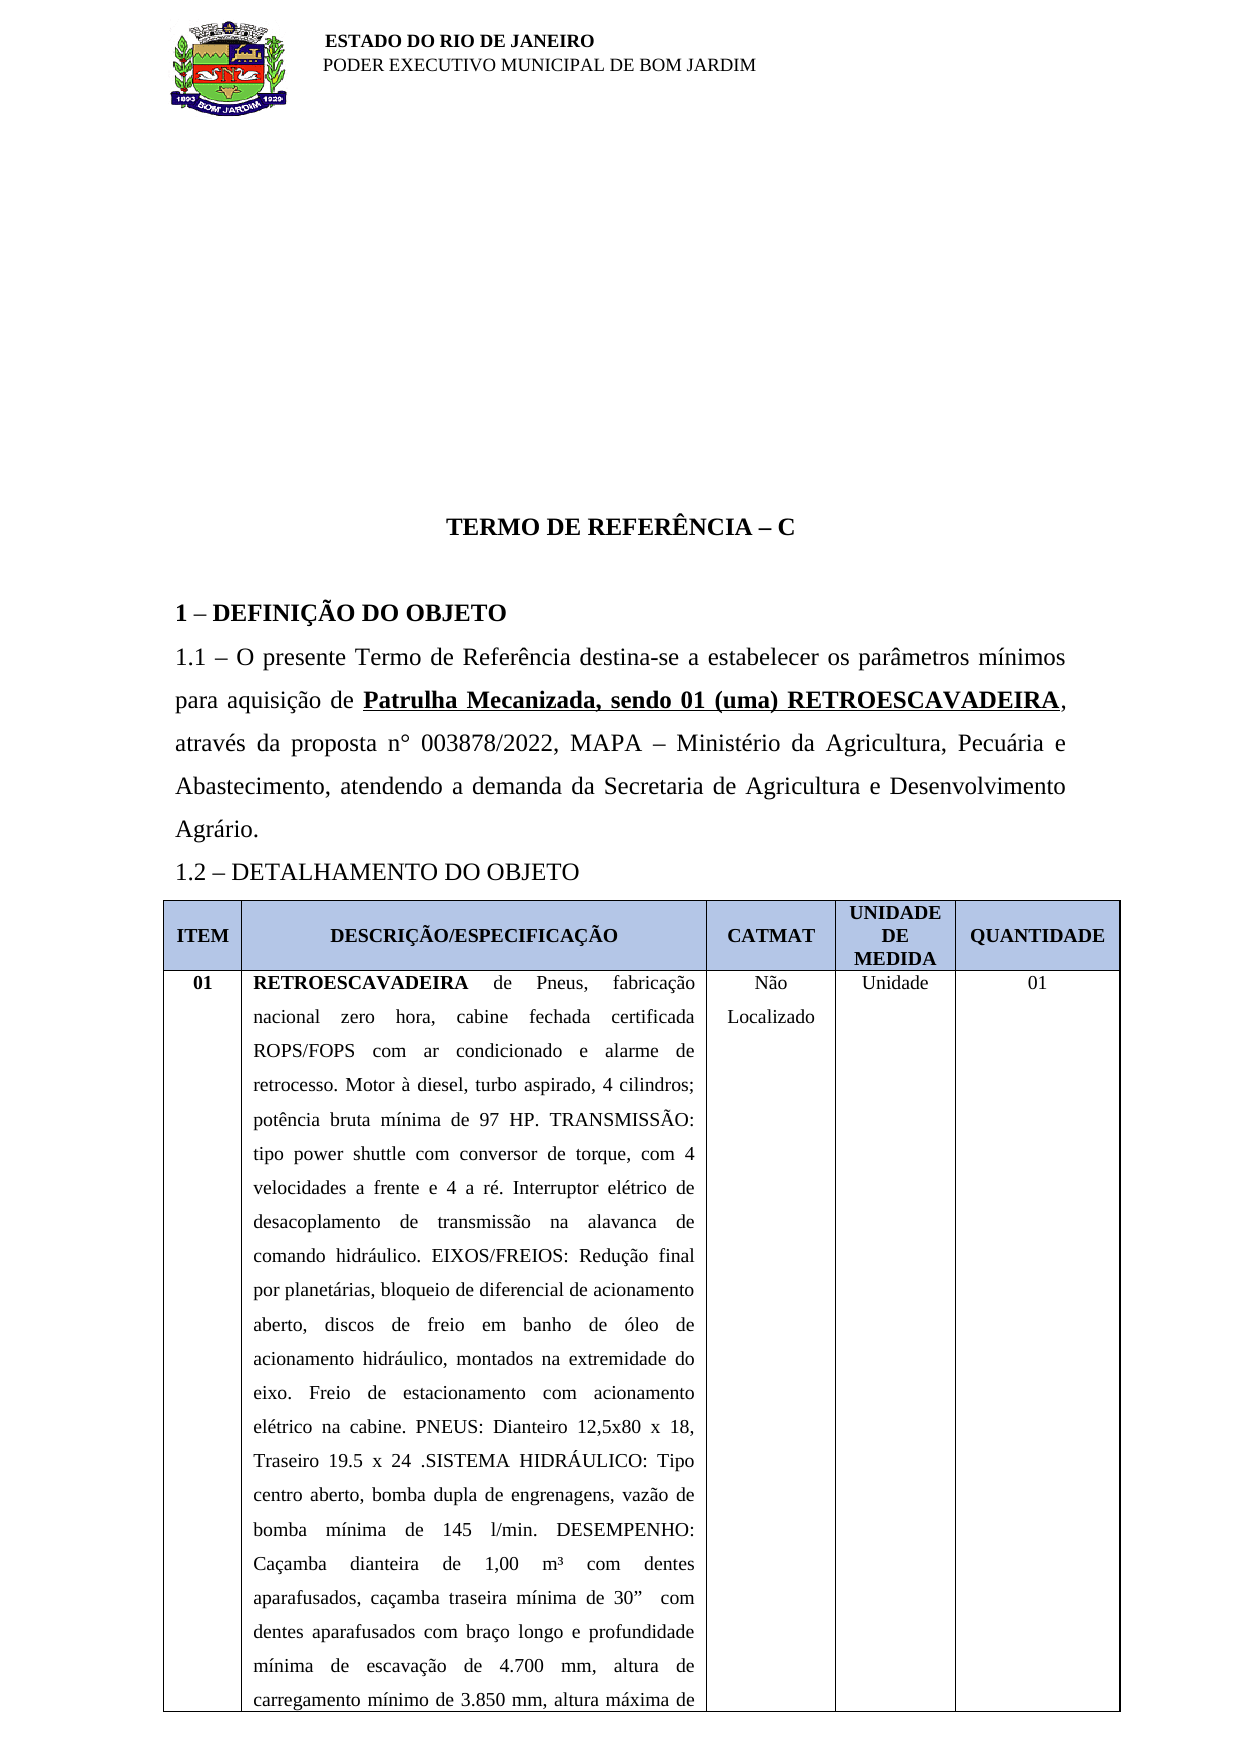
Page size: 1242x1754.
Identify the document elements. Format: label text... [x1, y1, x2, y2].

table_cell Não Localizado [707, 971, 835, 1711]
table_cell Unidade [836, 971, 955, 1711]
text TERMO DE REFERÊNCIA – C [175, 512, 1067, 541]
table_header UNIDADE DE MEDIDA [836, 901, 955, 970]
table_header QUANTIDADE [956, 901, 1119, 970]
table_cell 01 [164, 971, 241, 1711]
text 1.2 – DETALHAMENTO DO OBJETO [175, 857, 1067, 886]
table_header ITEM [164, 901, 241, 970]
table_header CATMAT [707, 901, 835, 970]
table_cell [242, 971, 706, 1711]
picture [167, 19, 290, 117]
table_cell 01 [956, 971, 1119, 1711]
table_header DESCRIÇÃO/ESPECIFICAÇÃO [242, 901, 706, 970]
text 1.1 – O presente Termo de Referência destina-se a estabelecer os parâmetros mínimos para aquisição de Patrulha Mecanizada, sendo 01 (uma) RETROESCAVADEIRA, através da proposta n° 003878/2022, MAPA – Ministério da Agricultura, Pecuária e Abastecimento, atendendo a demanda da Secretaria de Agricultura e Desenvolvimento Agrário. [175, 642, 1067, 843]
text 1 – DEFINIÇÃO DO OBJETO [175, 598, 1067, 627]
